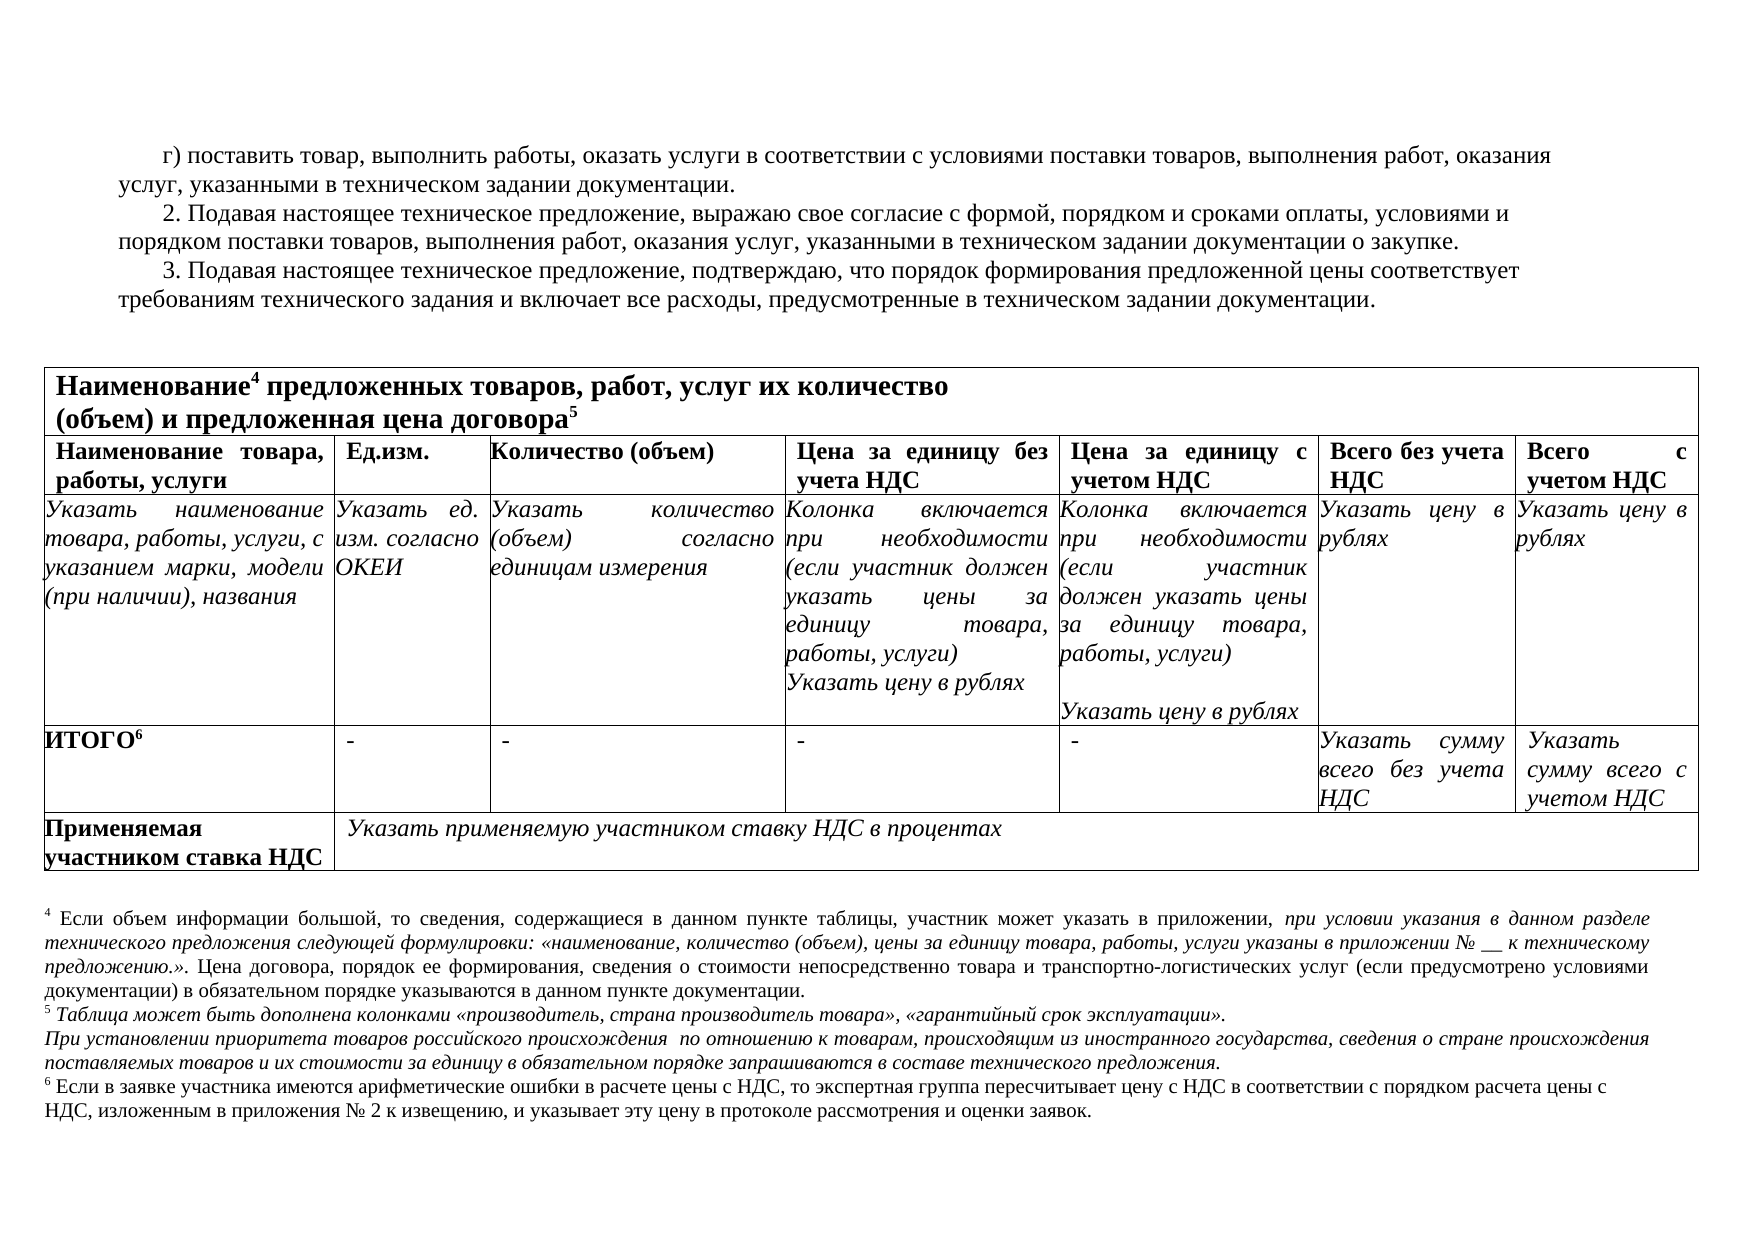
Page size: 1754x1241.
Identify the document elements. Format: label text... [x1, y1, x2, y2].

table_cell Указать сумму всего без учета НДС [1319, 726, 1515, 812]
table_cell Указать наименование товара, работы, услуги, с указанием марки, модели (при наличии), названия [45, 495, 334, 724]
table_cell Указать сумму всего с учетом НДС [1516, 726, 1698, 812]
table_cell - [1060, 726, 1318, 812]
table_cell Указать применяемую участником ставку НДС в процентах [335, 813, 1698, 870]
table_cell Цена за единицу с учетом НДС [1060, 436, 1318, 493]
table_cell - [335, 726, 490, 812]
table_cell Указать ед. изм. согласно ОКЕИ [335, 495, 490, 724]
table_cell Указать количество (объем) согласно единицам измерения [491, 495, 785, 724]
table_cell Колонка включается при необходимости (если участник должен указать цены за единицу товара, работы, услуги) Указать цену в рублях [1060, 495, 1318, 724]
table_cell Указать цену в рублях [1319, 495, 1515, 724]
table_cell - [491, 726, 785, 812]
list г) поставить товар, выполнить работы, оказать услуги в соответствии с условиями поставки товаров, выполнения работ, оказания услуг, указанными в техническом задании документации. [118, 140, 1588, 198]
list 2. Подавая настоящее техническое предложение, выражаю свое согласие с формой, порядком и сроками оплаты, условиями и порядком поставки товаров, выполнения работ, оказания услуг, указанными в техническом задании документации о закупке. [118, 198, 1588, 255]
text 3. Подавая настоящее техническое предложение, подтверждаю, что порядок формирования предложенной цены соответствует требованиям технического задания и включает все расходы, предусмотренные в техническом задании документации. [118, 255, 1651, 313]
table_cell Всего с учетом НДС [1516, 436, 1698, 493]
table_cell Ед.изм. [335, 436, 490, 493]
table_cell Наименование товара, работы, услуги [45, 436, 334, 493]
table_cell Количество (объем) [491, 436, 785, 493]
table_cell Цена за единицу без учета НДС [786, 436, 1059, 493]
table_cell - [786, 726, 1059, 812]
table_cell ИТОГО [45, 726, 334, 812]
table_cell Применяемая участником ставка НДС [45, 813, 334, 870]
table_cell Колонка включается при необходимости (если участник должен указать цены за единицу товара, работы, услуги) Указать цену в рублях [786, 495, 1059, 724]
table_cell Всего без учета НДС [1319, 436, 1515, 493]
table_cell Указать цену в рублях [1516, 495, 1698, 724]
table_header Наименование предложенных товаров, работ, услуг их количество (объем) и предложенная цена договора [45, 368, 1698, 435]
